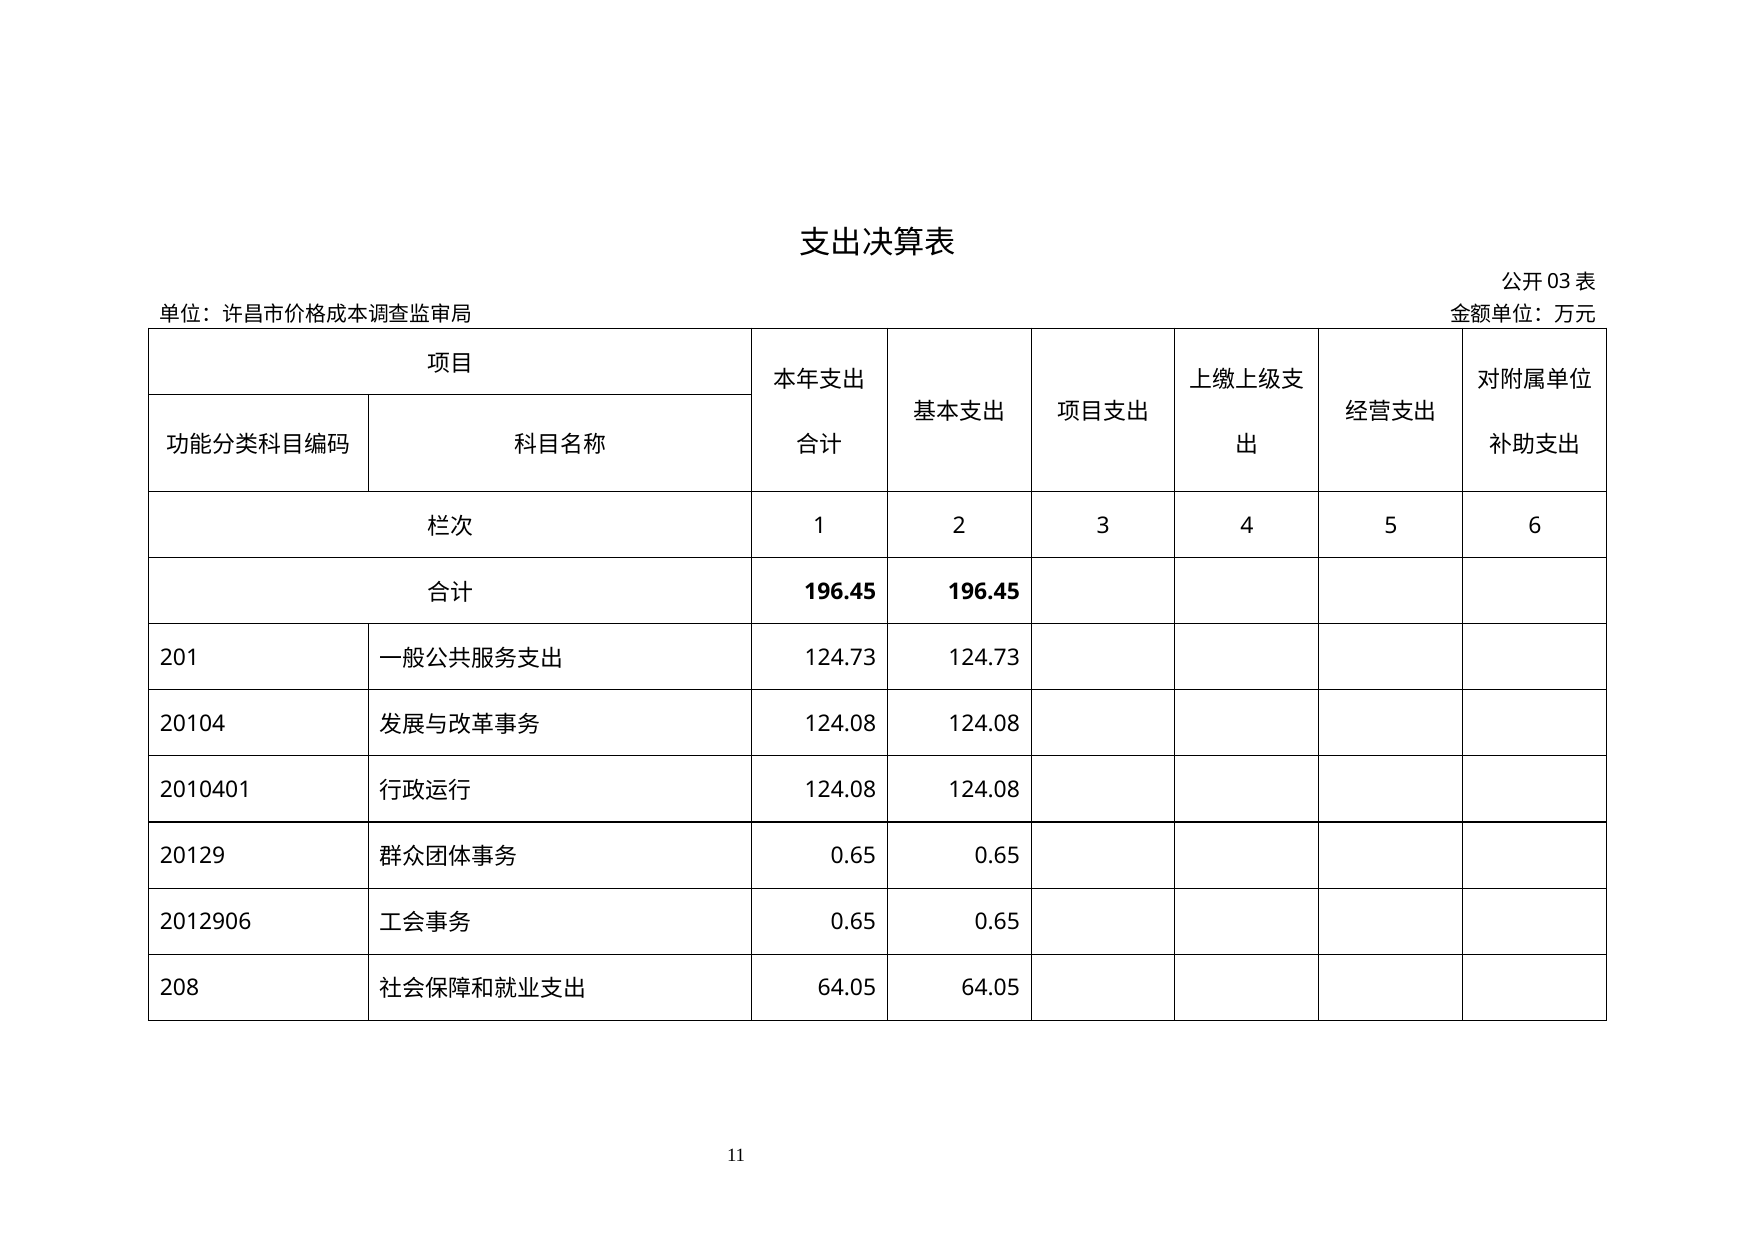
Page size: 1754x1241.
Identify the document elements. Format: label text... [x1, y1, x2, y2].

table_cell [1175, 955, 1318, 1019]
table_cell 栏次 [149, 492, 751, 557]
table_cell [1463, 823, 1606, 887]
table_cell 208 [149, 955, 368, 1019]
table_cell 发展与改革事务 [369, 690, 751, 755]
table_cell 项目支出 [1032, 329, 1174, 491]
table_cell 0.65 [888, 889, 1031, 953]
table_cell 公开03表 [148, 263, 1607, 295]
table_cell [1032, 690, 1174, 755]
table_cell 124.73 [752, 624, 887, 689]
table_cell 2 [888, 492, 1031, 557]
table_cell 功能分类科目编码 [149, 395, 368, 491]
table_cell 6 [1463, 492, 1606, 557]
table_cell 196.45 [752, 558, 887, 623]
table_cell [1032, 823, 1174, 887]
table_cell 工会事务 [369, 889, 751, 953]
table_cell 科目名称 [369, 395, 751, 491]
table_cell [1319, 756, 1462, 821]
table_cell [1319, 558, 1462, 623]
table_cell 群众团体事务 [369, 823, 751, 887]
table_cell [1032, 558, 1174, 623]
table_cell 上缴上级支出 [1175, 329, 1318, 491]
table_cell [1032, 955, 1174, 1019]
table_cell [1319, 823, 1462, 887]
table_cell [1463, 690, 1606, 755]
table_cell 经营支出 [1319, 329, 1462, 491]
table_cell 64.05 [888, 955, 1031, 1019]
table_cell 124.08 [888, 690, 1031, 755]
table_cell 124.08 [752, 690, 887, 755]
table_cell 一般公共服务支出 [369, 624, 751, 689]
table_cell [1175, 558, 1318, 623]
table_cell 0.65 [752, 889, 887, 953]
table_cell 3 [1032, 492, 1174, 557]
table_cell 124.08 [888, 756, 1031, 821]
table_cell [1175, 624, 1318, 689]
table_cell [1463, 624, 1606, 689]
table_cell 1 [752, 492, 887, 557]
table_cell 金额单位：万元 [1181, 295, 1607, 328]
table_cell 2010401 [149, 756, 368, 821]
table_cell [1463, 955, 1606, 1019]
table_cell 20104 [149, 690, 368, 755]
table_cell 201 [149, 624, 368, 689]
table_cell 行政运行 [369, 756, 751, 821]
table_cell 20129 [149, 823, 368, 887]
table_cell 项目 [149, 329, 751, 394]
table_cell 4 [1175, 492, 1318, 557]
table_cell 合计 [149, 558, 751, 623]
table_cell 对附属单位补助支出 [1463, 329, 1606, 491]
table_cell 124.73 [888, 624, 1031, 689]
table_cell [1175, 756, 1318, 821]
table_cell [1319, 690, 1462, 755]
table_cell [1175, 690, 1318, 755]
table_cell 196.45 [888, 558, 1031, 623]
table_cell 124.08 [752, 756, 887, 821]
table_cell [1032, 624, 1174, 689]
table_cell [1032, 889, 1174, 953]
table_cell 0.65 [888, 823, 1031, 887]
table_cell 本年支出合计 [752, 329, 887, 491]
table_cell 2012906 [149, 889, 368, 953]
table_cell 0.65 [752, 823, 887, 887]
table_cell [1319, 955, 1462, 1019]
table_cell 社会保障和就业支出 [369, 955, 751, 1019]
table_cell 64.05 [752, 955, 887, 1019]
table_header 支出决算表 [148, 198, 1607, 263]
table_cell 5 [1319, 492, 1462, 557]
table_cell [1463, 889, 1606, 953]
table_cell [1175, 889, 1318, 953]
table_cell [1463, 756, 1606, 821]
table_cell 单位：许昌市价格成本调查监审局 [148, 295, 1181, 328]
table_cell [1319, 889, 1462, 953]
table_cell [1032, 756, 1174, 821]
table_cell [1175, 823, 1318, 887]
table_cell [1319, 624, 1462, 689]
table_cell 基本支出 [888, 329, 1031, 491]
table_cell [1463, 558, 1606, 623]
